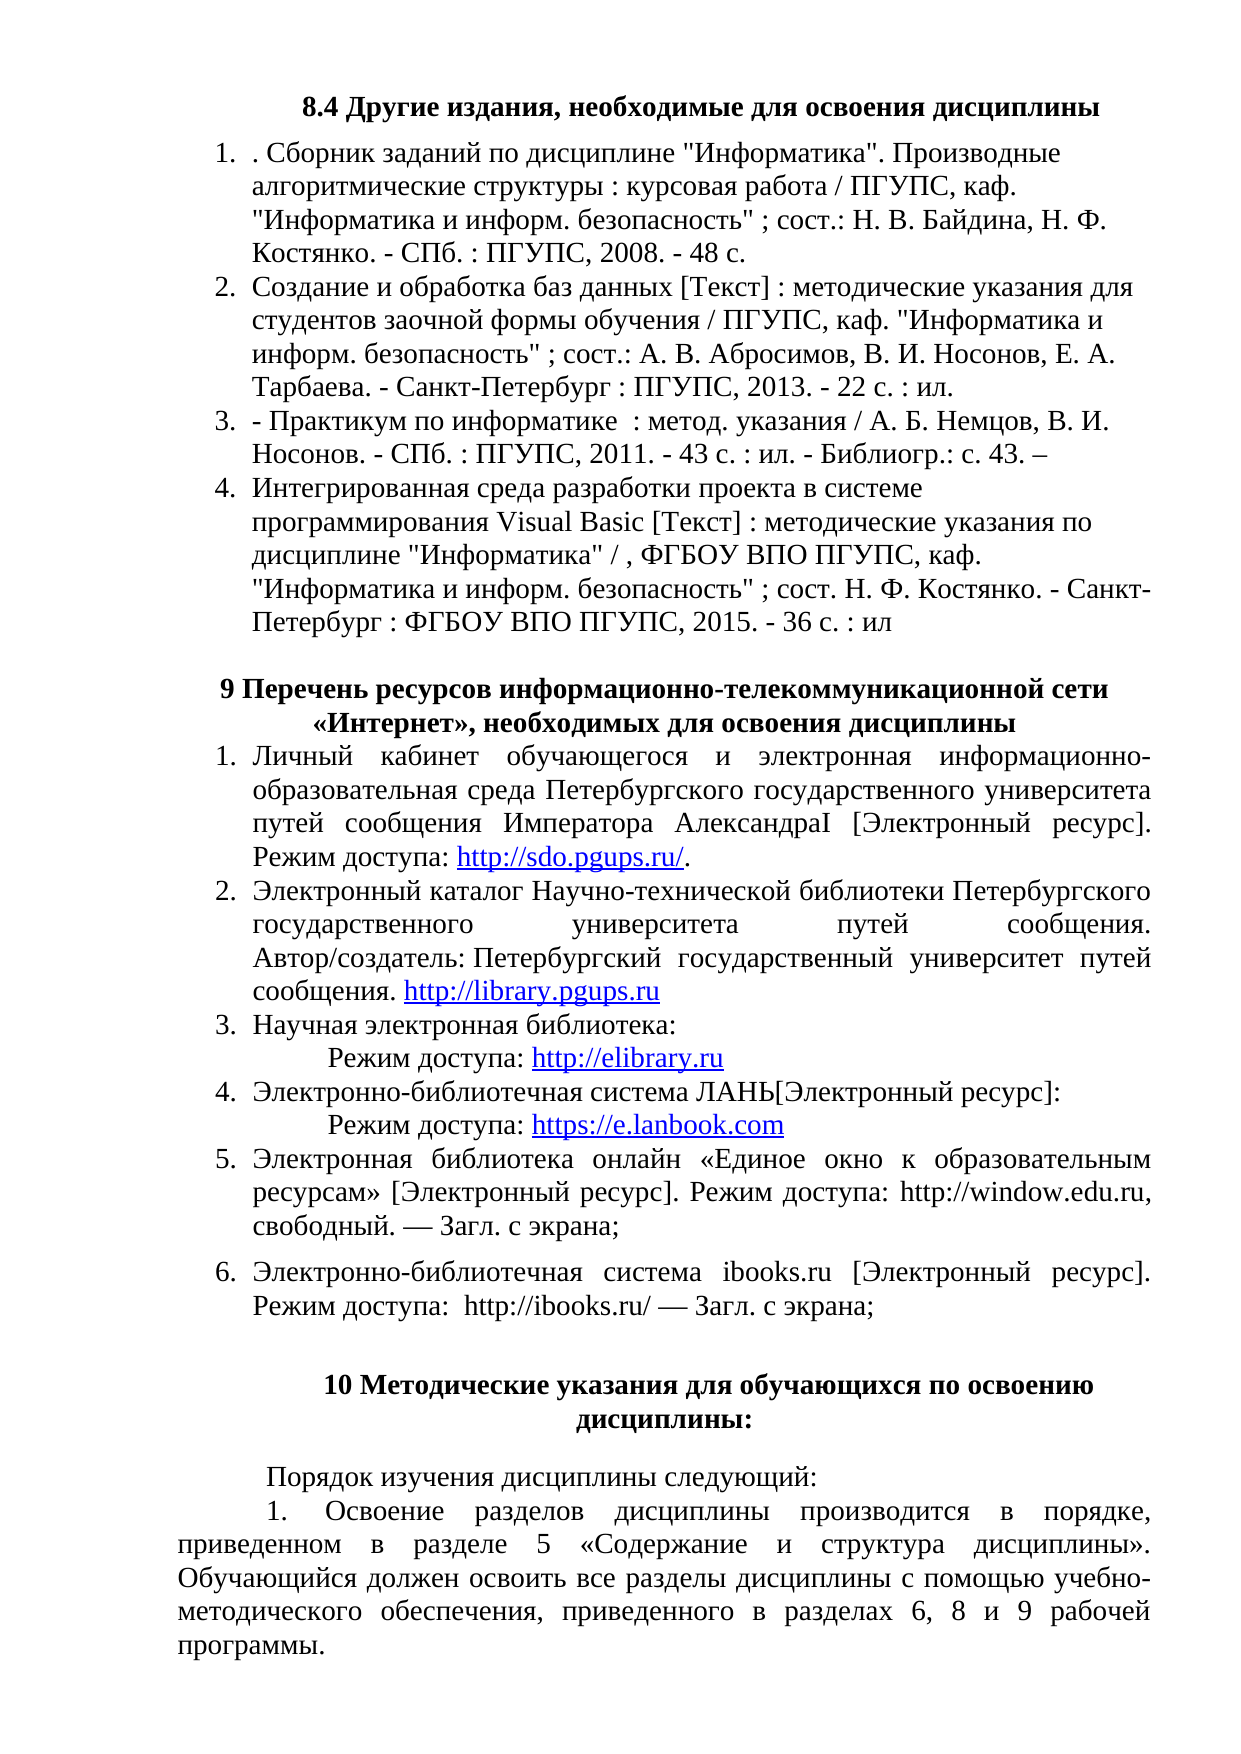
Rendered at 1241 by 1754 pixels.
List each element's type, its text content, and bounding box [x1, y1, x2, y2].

text Режим доступа: https://e.lanbook.com [327, 1107, 1152, 1141]
text Режим доступа: http://elibrary.ru [327, 1040, 1152, 1074]
text 9 Перечень ресурсов информационно-телекоммуникационной сети «Интернет», необходимых для освоения дисциплины [177, 671, 1152, 738]
list Электронно-библиотечная система ЛАНЬ[Электронный ресурс]: [215, 1074, 1152, 1107]
list Создание и обработка баз данных [Текст] : методические указания для студентов заочной формы обучения / ПГУПС, каф. "Информатика и информ. безопасность" ; сост.: А. В. Абросимов, В. И. Носонов, Е. А. Тарбаева. - Санкт-Петербург : ПГУПС, 2013. - 22 с. : ил. [214, 269, 1152, 403]
list - Практикум по информатике : метод. указания / А. Б. Немцов, В. И. Носонов. - СПб. : ПГУПС, 2011. - 43 с. : ил. - Библиогр.: с. 43. – [214, 403, 1152, 470]
list . Сборник заданий по дисциплине "Информатика". Производные алгоритмические структуры : курсовая работа / ПГУПС, каф. "Информатика и информ. безопасность" ; сост.: Н. В. Байдина, Н. Ф. Костянко. - СПб. : ПГУПС, 2008. - 48 с. [214, 135, 1152, 269]
text 10 Методические указания для обучающихся по освоению дисциплины: [177, 1367, 1152, 1434]
list Интегрированная среда разработки проекта в системе программирования Visual Basic [Текст] : методические указания по дисциплине "Информатика" / , ФГБОУ ВПО ПГУПС, каф. "Информатика и информ. безопасность" ; сост. Н. Ф. Костянко. - Санкт-Петербург : ФГБОУ ВПО ПГУПС, 2015. - 36 с. : ил [214, 470, 1152, 638]
list Освоение разделов дисциплины производится в порядке, приведенном в разделе 5 «Содержание и структура дисциплины». Обучающийся должен освоить все разделы дисциплины с помощью учебно-методического обеспечения, приведенного в разделах 6, 8 и 9 рабочей программы. [177, 1493, 1152, 1661]
list Личный кабинет обучающегося и электронная информационно-образовательная среда Петербургского государственного университета путей сообщения Императора АлександраI [Электронный ресурс]. Режим доступа: http://sdo.pgups.ru/. [215, 738, 1152, 873]
text Порядок изучения дисциплины следующий: [177, 1459, 1152, 1493]
list Научная электронная библиотека: [215, 1007, 1152, 1040]
list Электронно-библиотечная система ibooks.ru [Электронный ресурс]. Режим доступа: http://ibooks.ru/ — Загл. с экрана; [215, 1254, 1152, 1321]
list Электронная библиотека онлайн «Единое окно к образовательным ресурсам» [Электронный ресурс]. Режим доступа: http://window.edu.ru, свободный. — Загл. с экрана; [215, 1141, 1152, 1242]
text 8.4 Другие издания, необходимые для освоения дисциплины [214, 89, 1152, 122]
list Электронный каталог Научно-технической библиотеки Петербургского государственного университета путей сообщения. Автор/создатель: Петербургский государственный университет путей сообщения. http://library.pgups.ru [215, 873, 1152, 1007]
